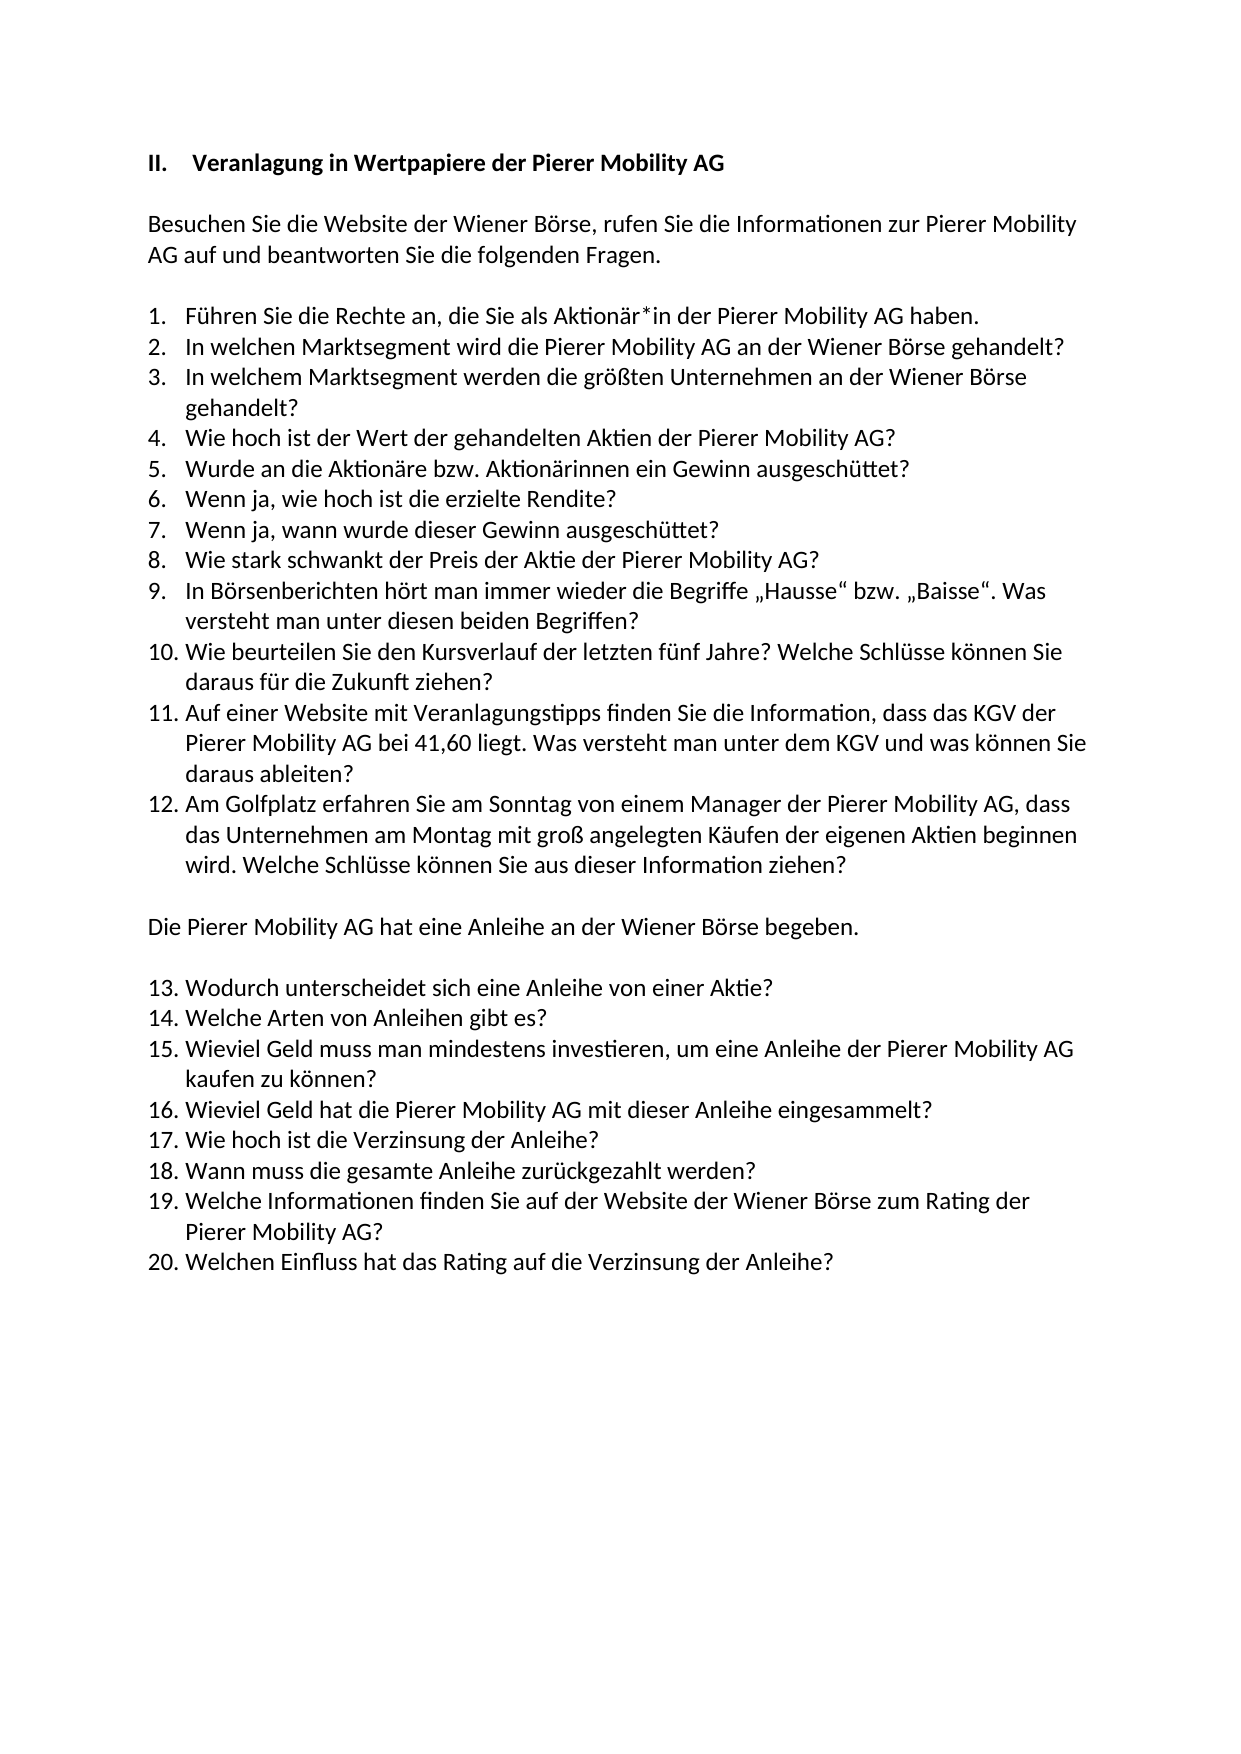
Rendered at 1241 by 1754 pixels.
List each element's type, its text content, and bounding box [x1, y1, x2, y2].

text Besuchen Sie die Website der Wiener Börse, rufen Sie die Informationen zur Pierer Mobility AG auf und beantworten Sie die folgenden Fragen. [148, 209, 1093, 270]
list Wenn ja, wie hoch ist die erzielte Rendite? [148, 483, 1093, 514]
list In welchem Marktsegment werden die größten Unternehmen an der Wiener Börse gehandelt? [148, 361, 1093, 422]
list In Börsenberichten hört man immer wieder die Begriffe „Hausse“ bzw. „Baisse“. Was versteht man unter diesen beiden Begriffen? [148, 575, 1093, 636]
list Welche Informationen finden Sie auf der Website der Wiener Börse zum Rating der Pierer Mobility AG? [148, 1185, 1093, 1246]
list Auf einer Website mit Veranlagungstipps finden Sie die Information, dass das KGV der Pierer Mobility AG bei 41,60 liegt. Was versteht man unter dem KGV und was können Sie daraus ableiten? [148, 697, 1093, 788]
list Wie beurteilen Sie den Kursverlauf der letzten fünf Jahre? Welche Schlüsse können Sie daraus für die Zukunft ziehen? [148, 636, 1093, 697]
list Am Golfplatz erfahren Sie am Sonntag von einem Manager der Pierer Mobility AG, dass das Unternehmen am Montag mit groß angelegten Käufen der eigenen Aktien beginnen wird. Welche Schlüsse können Sie aus dieser Information ziehen? [148, 788, 1093, 880]
list Wodurch unterscheidet sich eine Anleihe von einer Aktie? [148, 972, 1093, 1002]
list Wieviel Geld hat die Pierer Mobility AG mit dieser Anleihe eingesammelt? [148, 1094, 1093, 1124]
list Führen Sie die Rechte an, die Sie als Aktionär*in der Pierer Mobility AG haben. [148, 300, 1093, 331]
list Wie hoch ist die Verzinsung der Anleihe? [148, 1124, 1093, 1155]
list Wenn ja, wann wurde dieser Gewinn ausgeschüttet? [148, 514, 1093, 544]
list Wie stark schwankt der Preis der Aktie der Pierer Mobility AG? [148, 544, 1093, 575]
list Wann muss die gesamte Anleihe zurückgezahlt werden? [148, 1155, 1093, 1185]
list Wurde an die Aktionäre bzw. Aktionärinnen ein Gewinn ausgeschüttet? [148, 453, 1093, 483]
list Welche Arten von Anleihen gibt es? [148, 1002, 1093, 1033]
list Wie hoch ist der Wert der gehandelten Aktien der Pierer Mobility AG? [148, 422, 1093, 453]
list Veranlagung in Wertpapiere der Pierer Mobility AG [148, 148, 1093, 178]
list Wieviel Geld muss man mindestens investieren, um eine Anleihe der Pierer Mobility AG kaufen zu können? [148, 1033, 1093, 1094]
list In welchen Marktsegment wird die Pierer Mobility AG an der Wiener Börse gehandelt? [148, 331, 1093, 361]
list Welchen Einfluss hat das Rating auf die Verzinsung der Anleihe? [148, 1246, 1093, 1277]
text Die Pierer Mobility AG hat eine Anleihe an der Wiener Börse begeben. [148, 911, 1093, 941]
